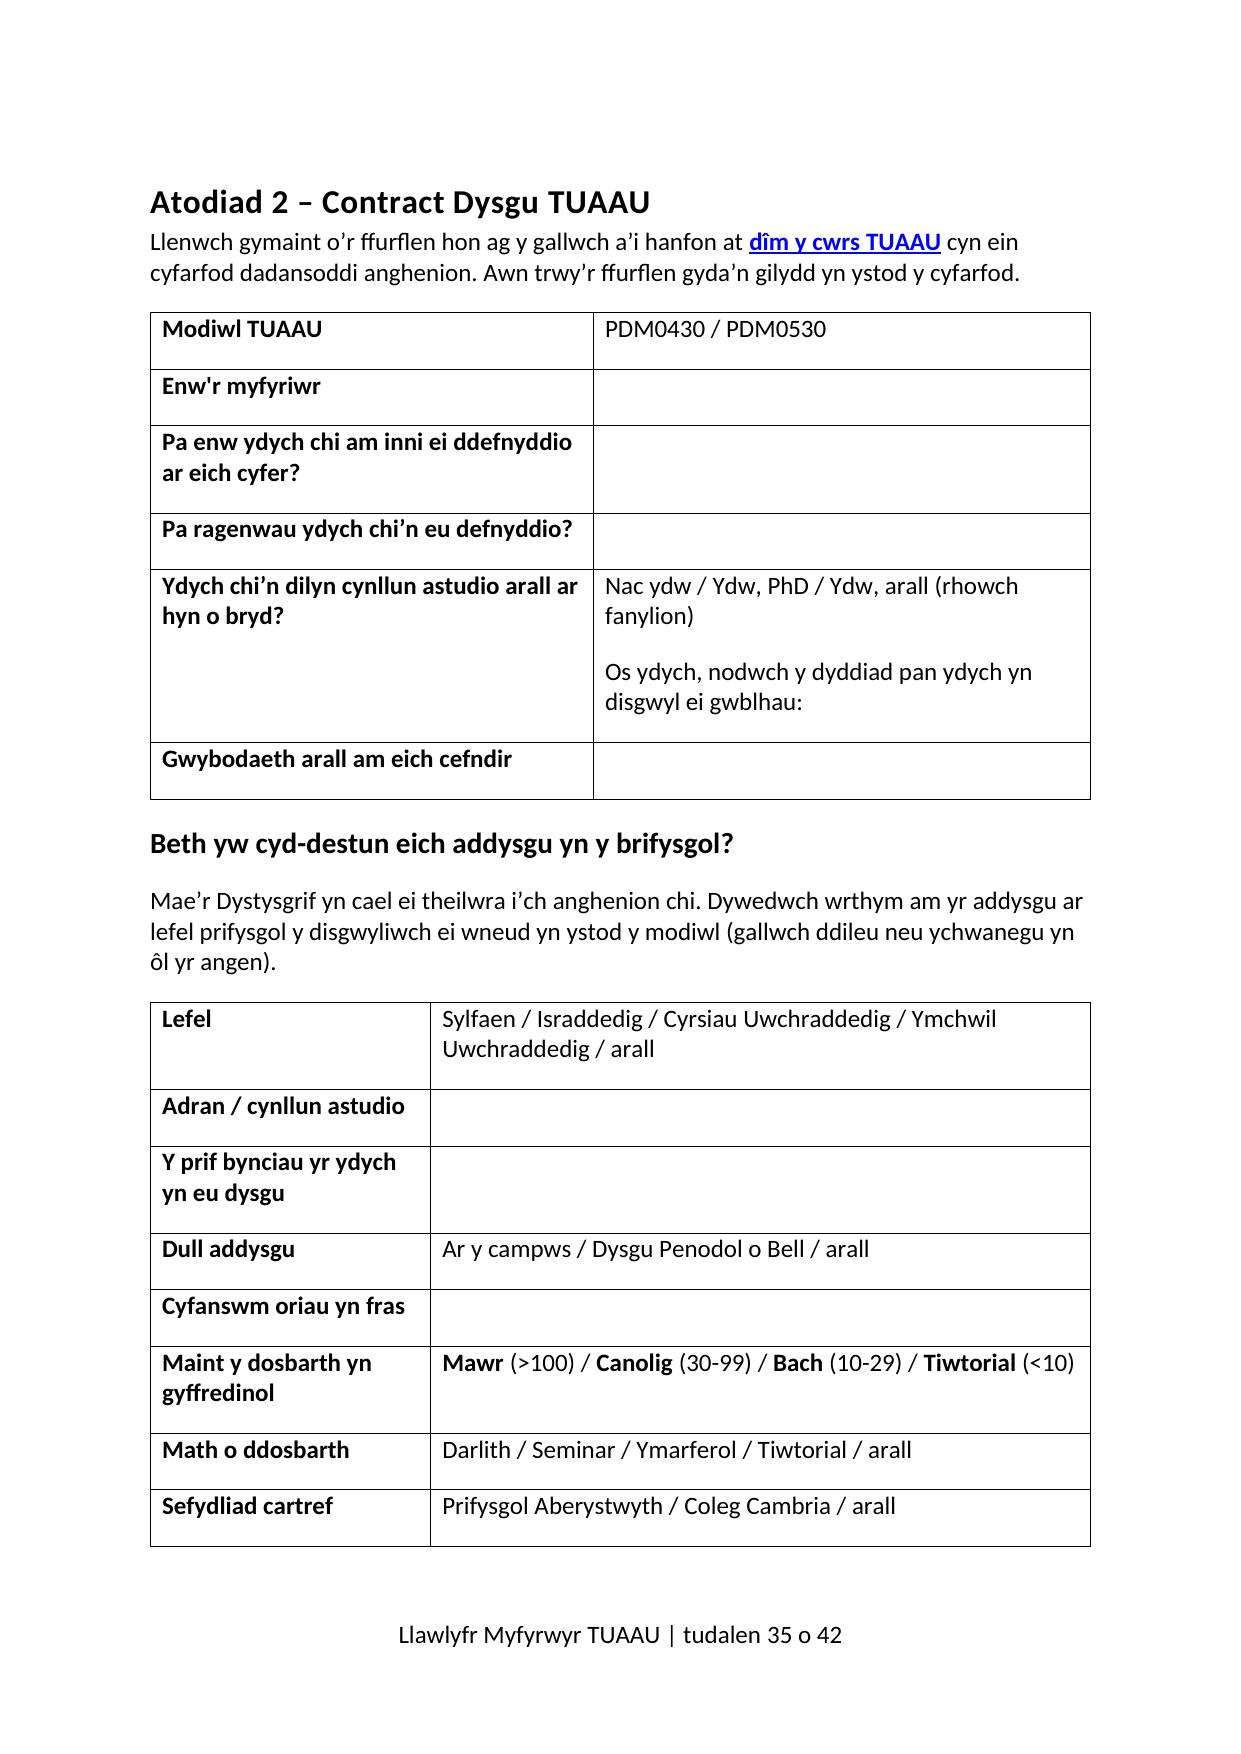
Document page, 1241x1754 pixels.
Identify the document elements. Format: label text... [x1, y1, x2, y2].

table_cell Cyfanswm oriau yn fras [151, 1290, 430, 1346]
table_cell Y prif bynciau yr ydych yn eu dysgu [151, 1147, 430, 1233]
table_cell Math o ddosbarth [151, 1434, 430, 1489]
table_cell [594, 514, 1090, 569]
table_cell [594, 426, 1090, 512]
table_cell Pa enw ydych chi am inni ei ddefnyddio ar eich cyfer? [151, 426, 593, 512]
subtitle Atodiad 2 – Contract Dysgu TUAAU [150, 181, 1090, 222]
table_cell [594, 743, 1090, 799]
table_cell Nac ydw / Ydw, PhD / Ydw, arall (rhowch fanylion) Os ydych, nodwch y dyddiad pan ydych yn disgwyl ei gwblhau: [594, 570, 1090, 742]
table_cell Ydych chi’n dilyn cynllun astudio arall ar hyn o bryd? [151, 570, 593, 742]
text Beth yw cyd-destun eich addysgu yn y brifysgol? [150, 825, 1090, 860]
table_cell [431, 1090, 1090, 1146]
table_header PDM0430 / PDM0530 [594, 313, 1090, 369]
table_cell Dull addysgu [151, 1234, 430, 1289]
table_header Lefel [151, 1003, 430, 1089]
table_cell Prifysgol Aberystwyth / Coleg Cambria / arall [431, 1490, 1090, 1546]
table_cell Mawr (>100) / Canolig (30-99) / Bach (10-29) / Tiwtorial (<10) [431, 1347, 1090, 1433]
table_cell [431, 1147, 1090, 1233]
table_cell Enw'r myfyriwr [151, 370, 593, 425]
table_cell Gwybodaeth arall am eich cefndir [151, 743, 593, 799]
table_cell Ar y campws / Dysgu Penodol o Bell / arall [431, 1234, 1090, 1289]
table_header Sylfaen / Israddedig / Cyrsiau Uwchraddedig / Ymchwil Uwchraddedig / arall [431, 1003, 1090, 1089]
table_cell Adran / cynllun astudio [151, 1090, 430, 1146]
table_cell Darlith / Seminar / Ymarferol / Tiwtorial / arall [431, 1434, 1090, 1489]
table_cell Sefydliad cartref [151, 1490, 430, 1546]
table_cell [594, 370, 1090, 425]
table_cell [431, 1290, 1090, 1346]
table_header Modiwl TUAAU [151, 313, 593, 369]
table_cell Maint y dosbarth yn gyffredinol [151, 1347, 430, 1433]
text Llenwch gymaint o’r ffurflen hon ag y gallwch a’i hanfon at dîm y cwrs TUAAU cyn ein cyfarfod dadansoddi anghenion. Awn trwy’r ffurflen gyda’n gilydd yn ystod y cyfarfod. [150, 226, 1090, 287]
text Mae’r Dystysgrif yn cael ei theilwra i’ch anghenion chi. Dywedwch wrthym am yr addysgu ar lefel prifysgol y disgwyliwch ei wneud yn ystod y modiwl (gallwch ddileu neu ychwanegu yn ôl yr angen). [150, 885, 1090, 977]
table_cell Pa ragenwau ydych chi’n eu defnyddio? [151, 514, 593, 569]
